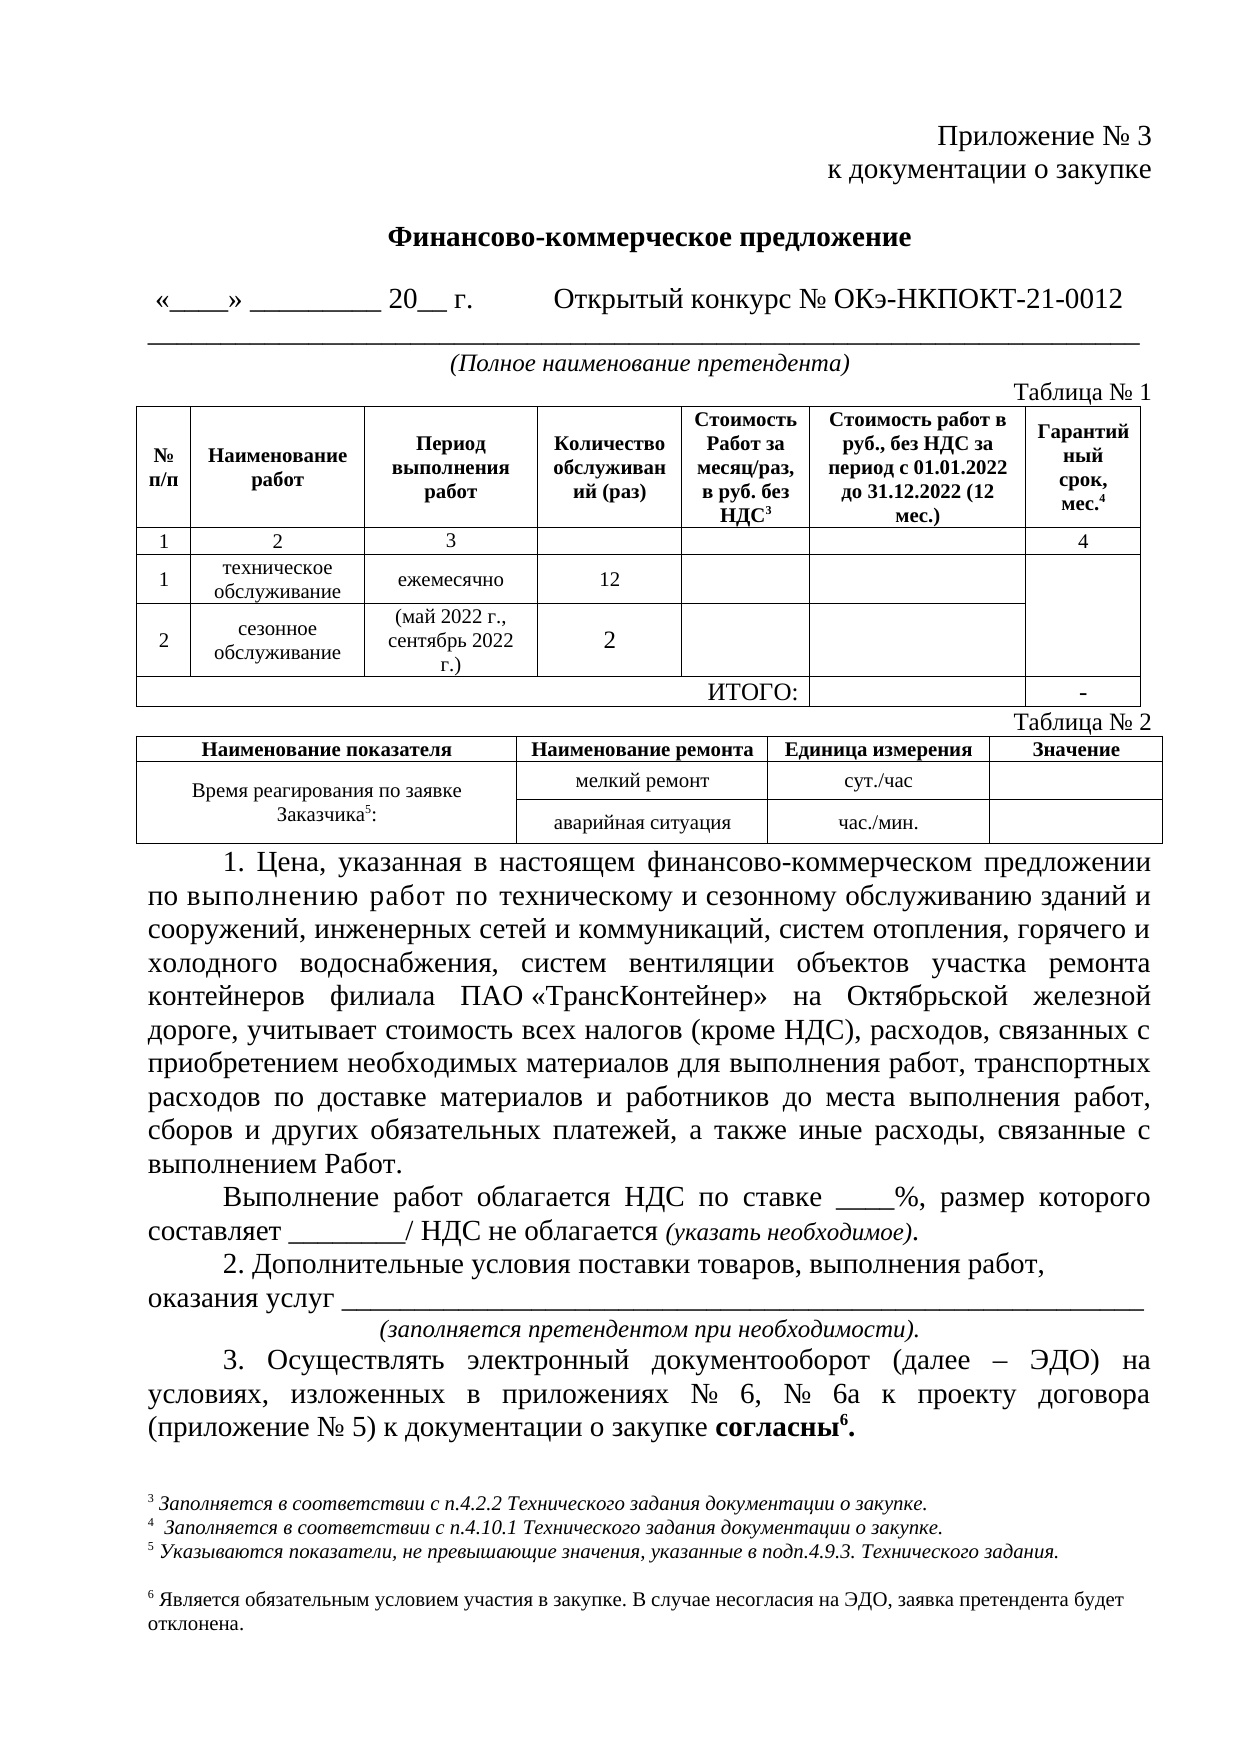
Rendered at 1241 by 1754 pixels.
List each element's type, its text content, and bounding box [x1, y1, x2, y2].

table_cell ежемесячно [365, 555, 537, 603]
table_cell [1026, 555, 1140, 676]
table_header Гарантийный срок, мес. [1026, 407, 1140, 527]
table_header Период выполнения работ [365, 407, 537, 527]
text Выполнение работ облагается НДС по ставке ____%, размер которого составляет ________/ НДС не облагается (указать необходимое). [148, 1179, 1152, 1247]
table_cell Время реагирования по заявке Заказчика: [137, 762, 516, 843]
table_cell [682, 555, 809, 603]
table_cell [538, 528, 681, 553]
subtitle Финансово-коммерческое предложение [148, 219, 1152, 252]
table_cell сезонное обслуживание [191, 604, 364, 676]
text Приложение № 3 [148, 118, 1152, 152]
table_cell аварийная ситуация [517, 800, 767, 843]
table_cell [682, 604, 809, 676]
text 1. Цена, указанная в настоящем финансово-коммерческом предложении по выполнению работ по техническому и сезонному обслуживанию зданий и сооружений, инженерных сетей и коммуникаций, систем отопления, горячего и холодного водоснабжения, систем вентиляции объектов участка ремонта контейнеров филиала ПАО «ТрансКонтейнер» на Октябрьской железной дороге, учитывает стоимость всех налогов (кроме НДС), расходов, связанных с приобретением необходимых материалов для выполнения работ, транспортных расходов по доставке материалов и работников до места выполнения работ, сборов и других обязательных платежей, а также иные расходы, связанные с выполнением Работ. [148, 844, 1152, 1179]
table_header Наименование показателя [137, 737, 516, 761]
table_header Стоимость Работ за месяц/раз, в руб. без НДС [682, 407, 809, 527]
table_cell ИТОГО: [137, 677, 809, 706]
text Таблица № 2 [148, 707, 1152, 736]
text 3. Осуществлять электронный документооборот (далее – ЭДО) на условиях, изложенных в приложениях № 6, № 6a к проекту договора (приложение № 5) к документации о закупке согласны. [148, 1342, 1152, 1443]
table_cell [810, 604, 1025, 676]
table_header Наименование ремонта [517, 737, 767, 761]
text Таблица № 1 [148, 377, 1152, 406]
table_header Значение [990, 737, 1162, 761]
table_cell 3 [365, 528, 537, 553]
table_cell 2 [137, 604, 190, 676]
table_cell [810, 528, 1025, 553]
table_header № п/п [137, 407, 190, 527]
table_cell (май 2022 г., сентябрь 2022 г.) [365, 604, 537, 676]
table_header Наименование работ [191, 407, 364, 527]
table_cell 1 [137, 528, 190, 553]
table_cell [810, 555, 1025, 603]
table_cell 2 [191, 528, 364, 553]
table_cell 12 [538, 555, 681, 603]
table_cell 2 [538, 604, 681, 676]
table_cell техническое обслуживание [191, 555, 364, 603]
table_header Единица измерения [768, 737, 989, 761]
table_cell - [1026, 677, 1140, 706]
text (заполняется претендентом при необходимости). [148, 1314, 1152, 1342]
table_header Стоимость работ в руб., без НДС за период с 01.01.2022 до 31.12.2022 (12 мес.) [810, 407, 1025, 527]
text к документации о закупке [148, 152, 1152, 185]
table_cell [682, 528, 809, 553]
table_cell сут./час [768, 762, 989, 799]
text «____» _________ 20__ г. Открытый конкурс № ОКэ-НКПОКТ-21-0012 [148, 281, 1152, 314]
table_cell мелкий ремонт [517, 762, 767, 799]
table_cell 4 [1026, 528, 1140, 553]
text (Полное наименование претендента) [148, 348, 1152, 377]
table_cell [990, 800, 1162, 843]
table_header Количество обслуживаний (раз) [538, 407, 681, 527]
table_cell час./мин. [768, 800, 989, 843]
text 2. Дополнительные условия поставки товаров, выполнения работ, оказания услуг _______________________________________________________ [148, 1247, 1152, 1314]
table_cell [810, 677, 1025, 706]
text ____________________________________________________________________ [148, 314, 1152, 348]
table_cell 1 [137, 555, 190, 603]
table_cell [990, 762, 1162, 799]
